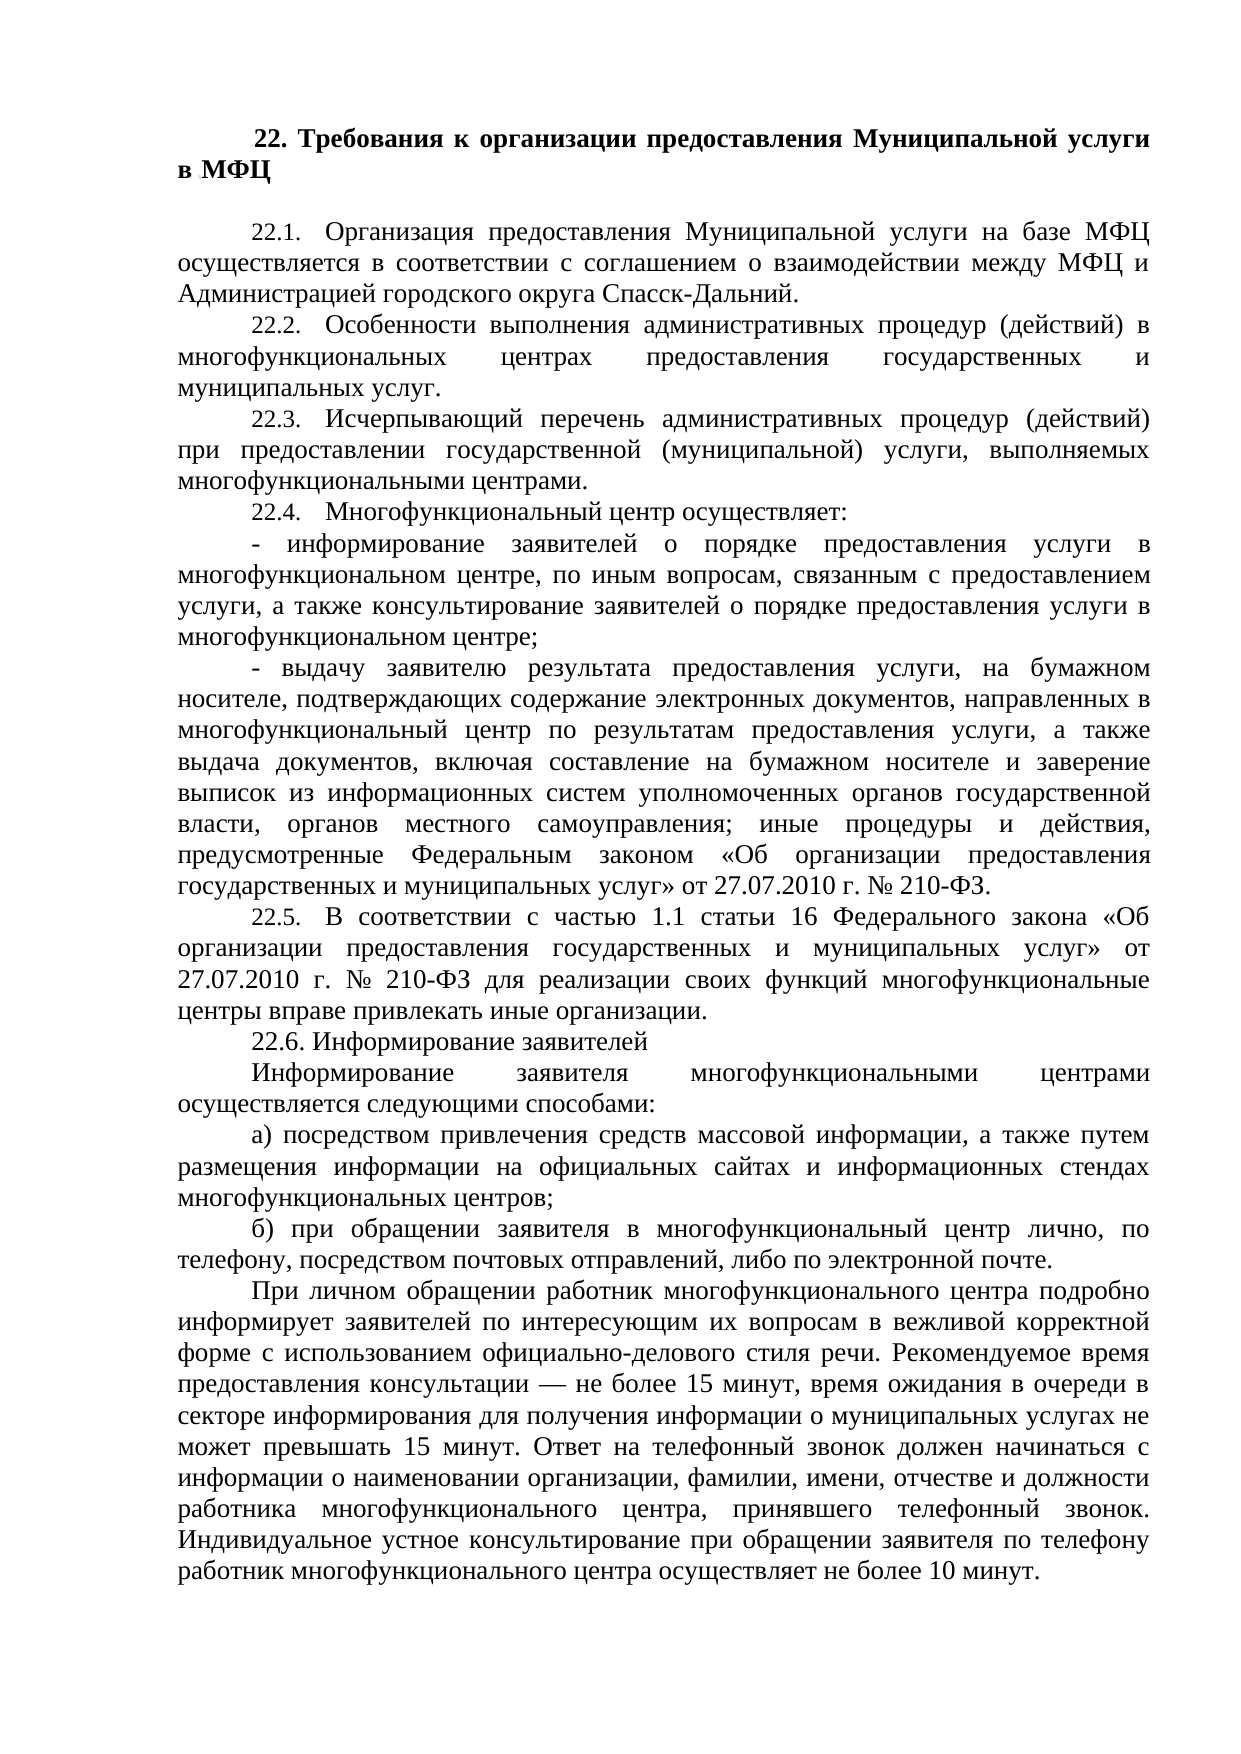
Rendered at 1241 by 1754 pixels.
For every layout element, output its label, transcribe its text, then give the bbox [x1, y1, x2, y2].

list В соответствии с частью 1.1 статьи 16 Федерального закона «Об организации предоставления государственных и муниципальных услуг» от 27.07.2010 г. № 210-ФЗ для реализации своих функций многофункциональные центры вправе привлекать иные организации. [177, 900, 1151, 1025]
text При личном обращении работник многофункционального центра подробно информирует заявителей по интересующим их вопросам в вежливой корректной форме с использованием официально-делового стиля речи. Рекомендуемое время предоставления консультации — не более 15 минут, время ожидания в очереди в секторе информирования для получения информации о муниципальных услугах не может превышать 15 минут. Ответ на телефонный звонок должен начинаться с информации о наименовании организации, фамилии, имени, отчестве и должности работника многофункционального центра, принявшего телефонный звонок. Индивидуальное устное консультирование при обращении заявителя по телефону работник многофункционального центра осуществляет не более 10 минут. [177, 1274, 1151, 1586]
text - выдачу заявителю результата предоставления услуги, на бумажном носителе, подтверждающих содержание электронных документов, направленных в многофункциональный центр по результатам предоставления услуги, а также выдача документов, включая составление на бумажном носителе и заверение выписок из информационных систем уполномоченных органов государственной власти, органов местного самоуправления; иные процедуры и действия, предусмотренные Федеральным законом «Об организации предоставления государственных и муниципальных услуг» от 27.07.2010 г. № 210-ФЗ. [177, 651, 1152, 900]
text 22.6. Информирование заявителей [177, 1025, 1151, 1056]
list Особенности выполнения административных процедур (действий) в многофункциональных центрах предоставления государственных и муниципальных услуг. [177, 309, 1151, 402]
text 22. Требования к организации предоставления Муниципальной услуги в МФЦ [177, 122, 1151, 184]
text - информирование заявителей о порядке предоставления услуги в многофункциональном центре, по иным вопросам, связанным с предоставлением услуги, а также консультирование заявителей о порядке предоставления услуги в многофункциональном центре; [177, 527, 1152, 651]
list Многофункциональный центр осуществляет: [177, 496, 1151, 527]
text б) при обращении заявителя в многофункциональный центр лично, по телефону, посредством почтовых отправлений, либо по электронной почте. [177, 1212, 1151, 1274]
list Исчерпывающий перечень административных процедур (действий) при предоставлении государственной (муниципальной) услуги, выполняемых многофункциональными центрами. [177, 402, 1151, 496]
text Информирование заявителя многофункциональными центрами осуществляется следующими способами: [177, 1056, 1151, 1118]
list Организация предоставления Муниципальной услуги на базе МФЦ осуществляется в соответствии с соглашением о взаимодействии между МФЦ и Администрацией городского округа Спасск-Дальний. [177, 215, 1151, 309]
text а) посредством привлечения средств массовой информации, а также путем размещения информации на официальных сайтах и информационных стендах многофункциональных центров; [177, 1118, 1151, 1212]
